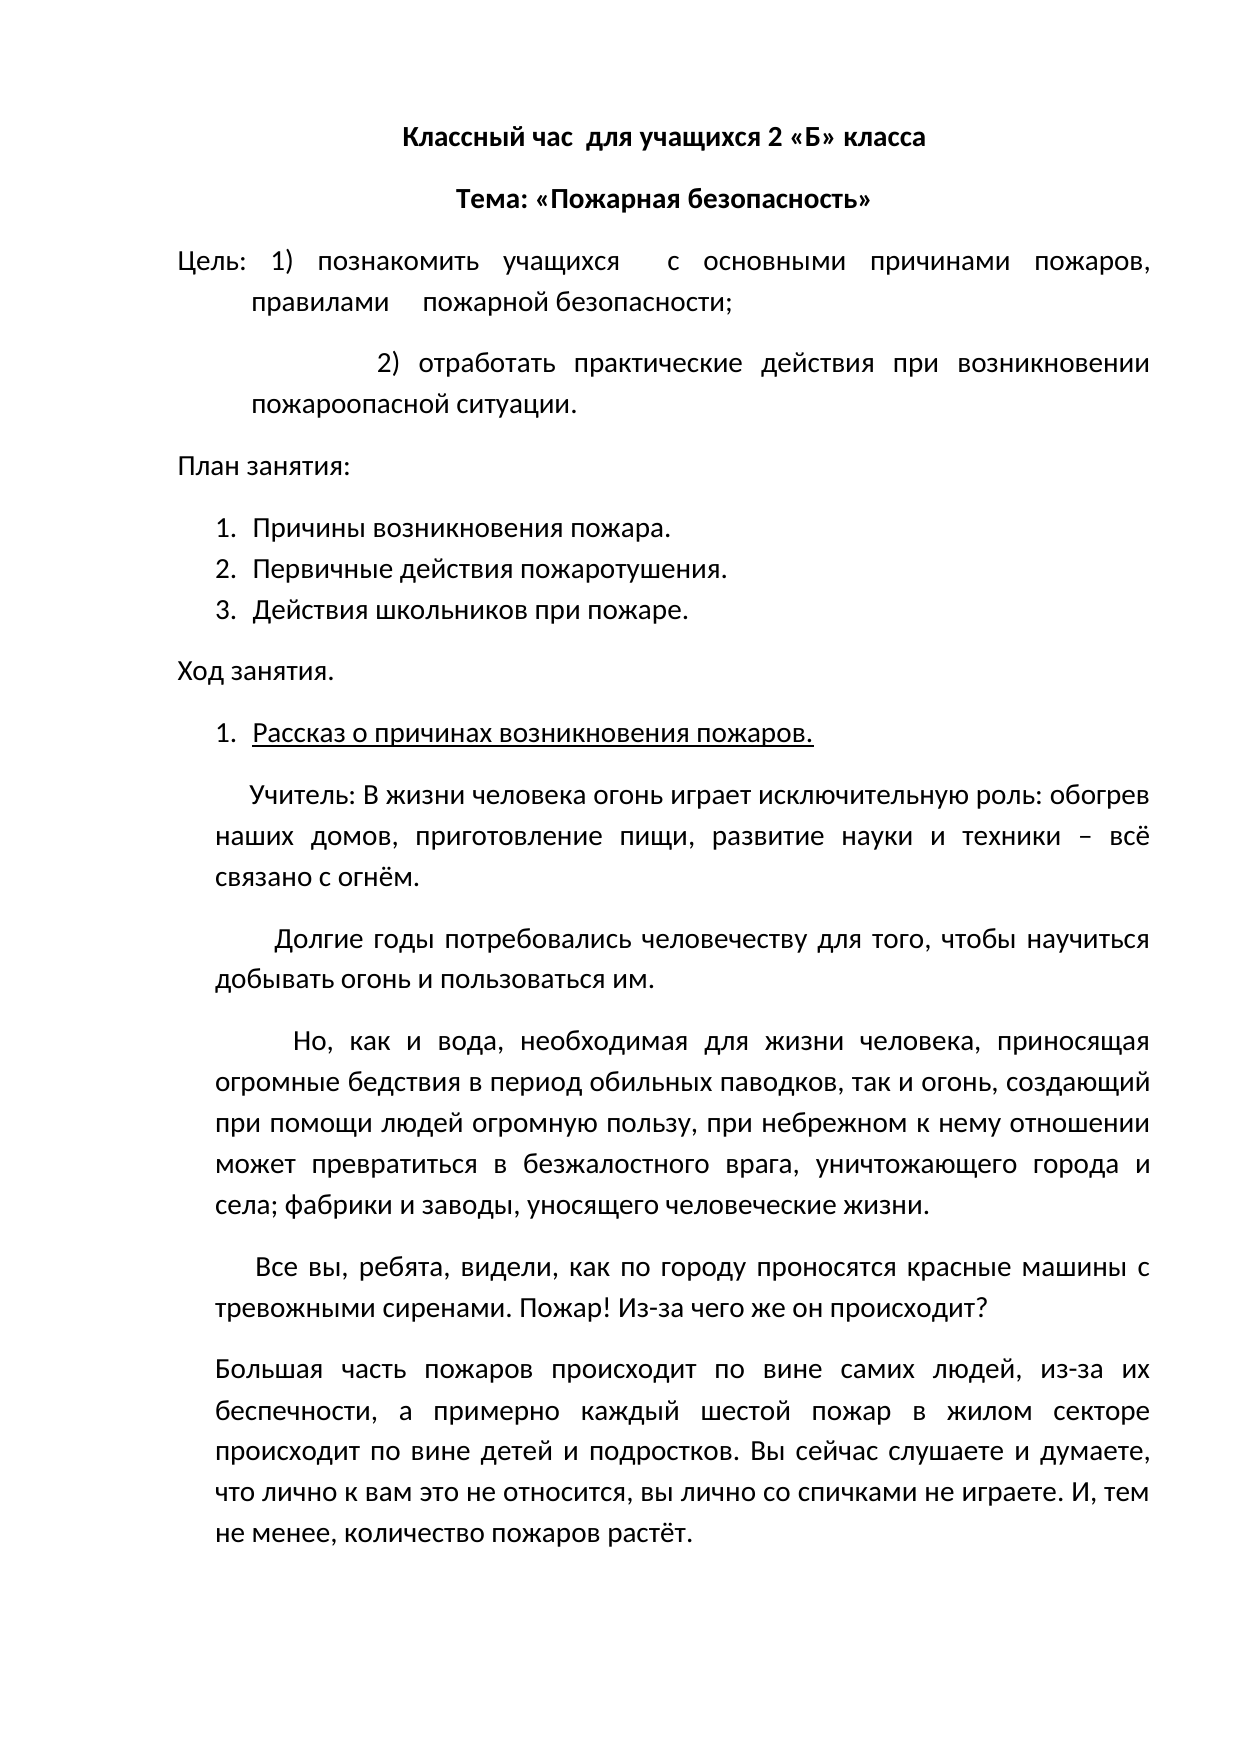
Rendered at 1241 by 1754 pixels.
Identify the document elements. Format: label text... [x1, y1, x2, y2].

text Но, как и вода, необходимая для жизни человека, приносящая огромные бедствия в период обильных паводков, так и огонь, создающий при помощи людей огромную пользу, при небрежном к нему отношении может превратиться в безжалостного врага, уничтожающего города и села; фабрики и заводы, уносящего человеческие жизни. [215, 1022, 1152, 1222]
text Классный час для учащихся 2 «Б» класса [177, 118, 1152, 154]
list Действия школьников при пожаре. [215, 591, 1152, 626]
text 2) отработать практические действия при возникновении пожароопасной ситуации. [177, 344, 1152, 421]
text Все вы, ребята, видели, как по городу проносятся красные машины с тревожными сиренами. Пожар! Из-за чего же он происходит? [215, 1248, 1152, 1324]
text Долгие годы потребовались человечеству для того, чтобы научиться добывать огонь и пользоваться им. [215, 920, 1152, 996]
list Рассказ о причинах возникновения пожаров. [215, 714, 1152, 750]
list Причины возникновения пожара. [215, 509, 1152, 544]
text Тема: «Пожарная безопасность» [177, 180, 1152, 216]
text Ход занятия. [177, 652, 1152, 688]
list Первичные действия пожаротушения. [215, 550, 1152, 585]
text План занятия: [177, 447, 1152, 483]
text Цель: 1) познакомить учащихся с основными причинами пожаров, правилами пожарной безопасности; [177, 242, 1152, 318]
text Учитель: В жизни человека огонь играет исключительную роль: обогрев наших домов, приготовление пищи, развитие науки и техники – всё связано с огнём. [215, 776, 1152, 893]
text Большая часть пожаров происходит по вине самих людей, из-за их беспечности, а примерно каждый шестой пожар в жилом секторе происходит по вине детей и подростков. Вы сейчас слушаете и думаете, что лично к вам это не относится, вы лично со спичками не играете. И, тем не менее, количество пожаров растёт. [215, 1351, 1152, 1550]
